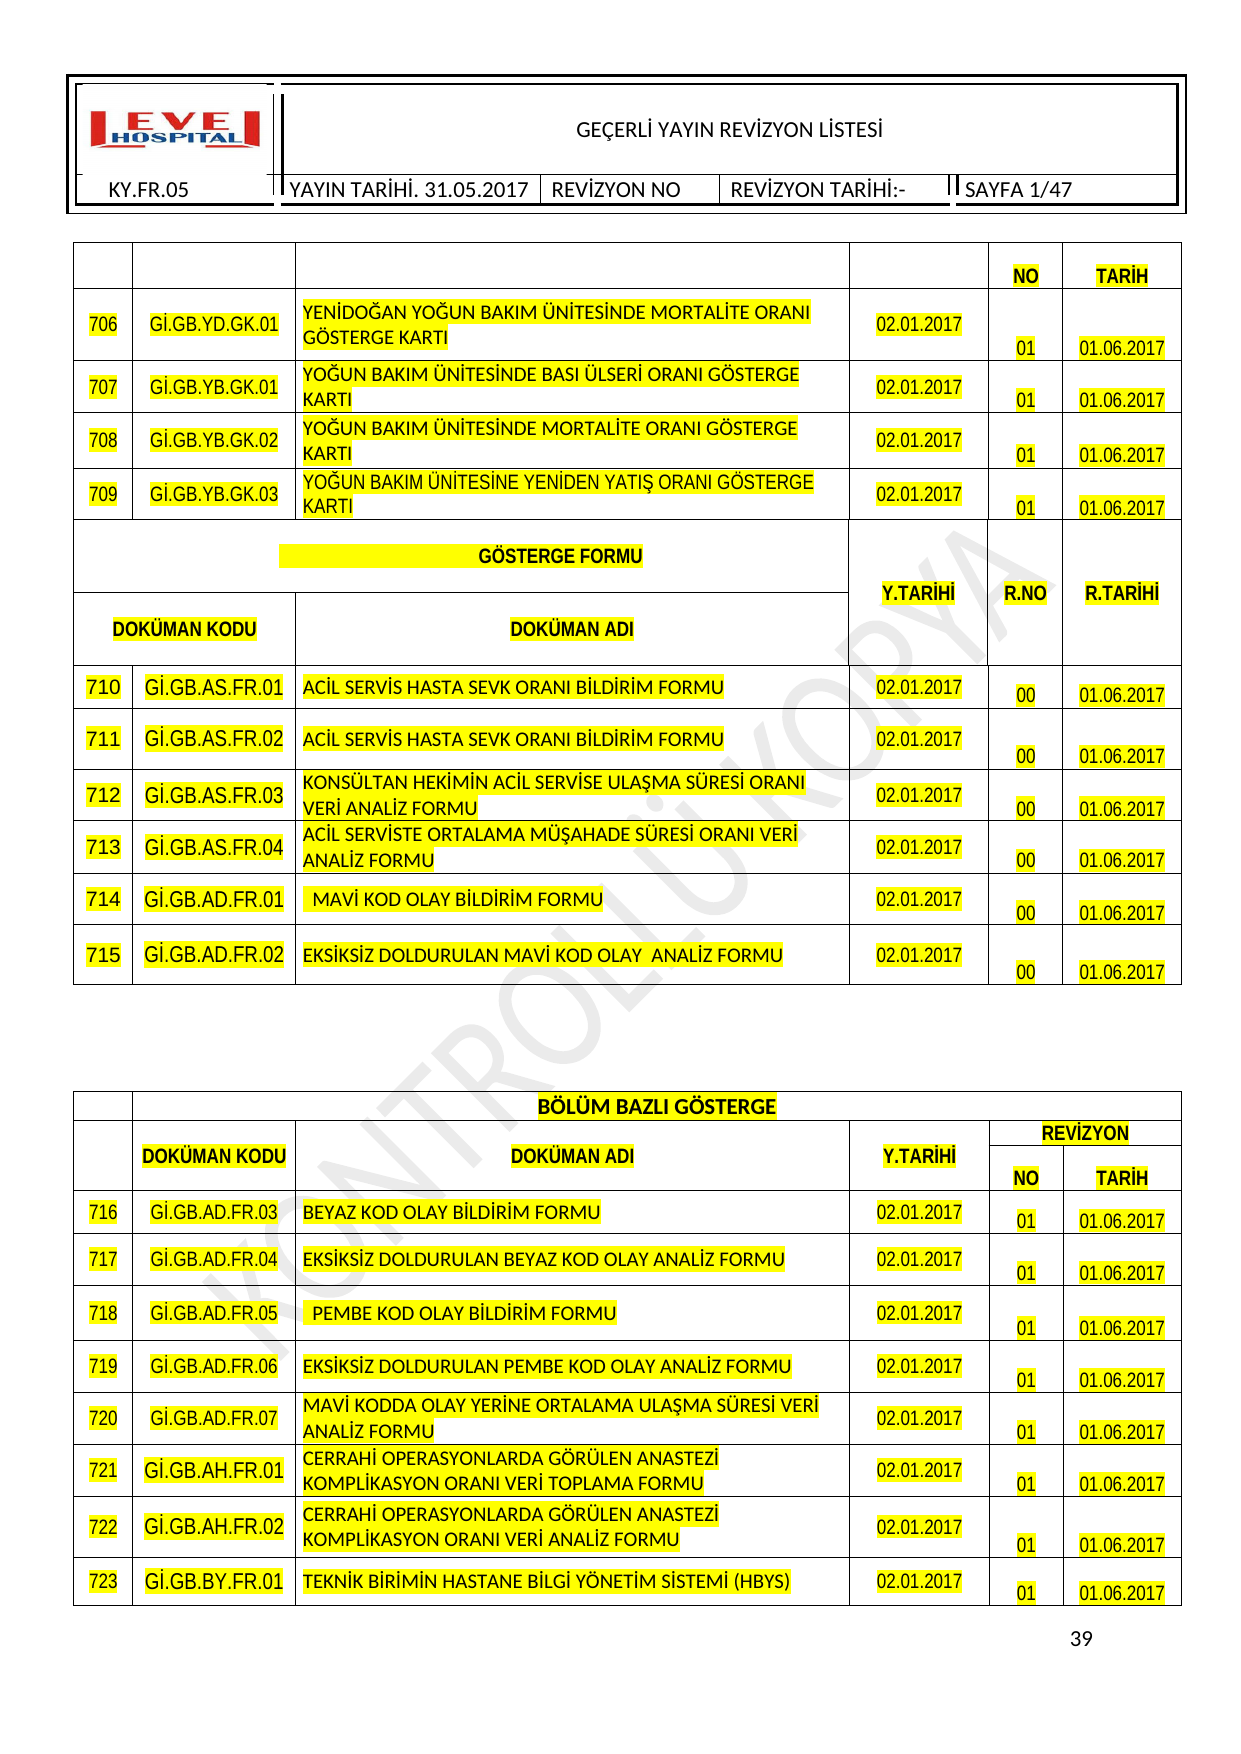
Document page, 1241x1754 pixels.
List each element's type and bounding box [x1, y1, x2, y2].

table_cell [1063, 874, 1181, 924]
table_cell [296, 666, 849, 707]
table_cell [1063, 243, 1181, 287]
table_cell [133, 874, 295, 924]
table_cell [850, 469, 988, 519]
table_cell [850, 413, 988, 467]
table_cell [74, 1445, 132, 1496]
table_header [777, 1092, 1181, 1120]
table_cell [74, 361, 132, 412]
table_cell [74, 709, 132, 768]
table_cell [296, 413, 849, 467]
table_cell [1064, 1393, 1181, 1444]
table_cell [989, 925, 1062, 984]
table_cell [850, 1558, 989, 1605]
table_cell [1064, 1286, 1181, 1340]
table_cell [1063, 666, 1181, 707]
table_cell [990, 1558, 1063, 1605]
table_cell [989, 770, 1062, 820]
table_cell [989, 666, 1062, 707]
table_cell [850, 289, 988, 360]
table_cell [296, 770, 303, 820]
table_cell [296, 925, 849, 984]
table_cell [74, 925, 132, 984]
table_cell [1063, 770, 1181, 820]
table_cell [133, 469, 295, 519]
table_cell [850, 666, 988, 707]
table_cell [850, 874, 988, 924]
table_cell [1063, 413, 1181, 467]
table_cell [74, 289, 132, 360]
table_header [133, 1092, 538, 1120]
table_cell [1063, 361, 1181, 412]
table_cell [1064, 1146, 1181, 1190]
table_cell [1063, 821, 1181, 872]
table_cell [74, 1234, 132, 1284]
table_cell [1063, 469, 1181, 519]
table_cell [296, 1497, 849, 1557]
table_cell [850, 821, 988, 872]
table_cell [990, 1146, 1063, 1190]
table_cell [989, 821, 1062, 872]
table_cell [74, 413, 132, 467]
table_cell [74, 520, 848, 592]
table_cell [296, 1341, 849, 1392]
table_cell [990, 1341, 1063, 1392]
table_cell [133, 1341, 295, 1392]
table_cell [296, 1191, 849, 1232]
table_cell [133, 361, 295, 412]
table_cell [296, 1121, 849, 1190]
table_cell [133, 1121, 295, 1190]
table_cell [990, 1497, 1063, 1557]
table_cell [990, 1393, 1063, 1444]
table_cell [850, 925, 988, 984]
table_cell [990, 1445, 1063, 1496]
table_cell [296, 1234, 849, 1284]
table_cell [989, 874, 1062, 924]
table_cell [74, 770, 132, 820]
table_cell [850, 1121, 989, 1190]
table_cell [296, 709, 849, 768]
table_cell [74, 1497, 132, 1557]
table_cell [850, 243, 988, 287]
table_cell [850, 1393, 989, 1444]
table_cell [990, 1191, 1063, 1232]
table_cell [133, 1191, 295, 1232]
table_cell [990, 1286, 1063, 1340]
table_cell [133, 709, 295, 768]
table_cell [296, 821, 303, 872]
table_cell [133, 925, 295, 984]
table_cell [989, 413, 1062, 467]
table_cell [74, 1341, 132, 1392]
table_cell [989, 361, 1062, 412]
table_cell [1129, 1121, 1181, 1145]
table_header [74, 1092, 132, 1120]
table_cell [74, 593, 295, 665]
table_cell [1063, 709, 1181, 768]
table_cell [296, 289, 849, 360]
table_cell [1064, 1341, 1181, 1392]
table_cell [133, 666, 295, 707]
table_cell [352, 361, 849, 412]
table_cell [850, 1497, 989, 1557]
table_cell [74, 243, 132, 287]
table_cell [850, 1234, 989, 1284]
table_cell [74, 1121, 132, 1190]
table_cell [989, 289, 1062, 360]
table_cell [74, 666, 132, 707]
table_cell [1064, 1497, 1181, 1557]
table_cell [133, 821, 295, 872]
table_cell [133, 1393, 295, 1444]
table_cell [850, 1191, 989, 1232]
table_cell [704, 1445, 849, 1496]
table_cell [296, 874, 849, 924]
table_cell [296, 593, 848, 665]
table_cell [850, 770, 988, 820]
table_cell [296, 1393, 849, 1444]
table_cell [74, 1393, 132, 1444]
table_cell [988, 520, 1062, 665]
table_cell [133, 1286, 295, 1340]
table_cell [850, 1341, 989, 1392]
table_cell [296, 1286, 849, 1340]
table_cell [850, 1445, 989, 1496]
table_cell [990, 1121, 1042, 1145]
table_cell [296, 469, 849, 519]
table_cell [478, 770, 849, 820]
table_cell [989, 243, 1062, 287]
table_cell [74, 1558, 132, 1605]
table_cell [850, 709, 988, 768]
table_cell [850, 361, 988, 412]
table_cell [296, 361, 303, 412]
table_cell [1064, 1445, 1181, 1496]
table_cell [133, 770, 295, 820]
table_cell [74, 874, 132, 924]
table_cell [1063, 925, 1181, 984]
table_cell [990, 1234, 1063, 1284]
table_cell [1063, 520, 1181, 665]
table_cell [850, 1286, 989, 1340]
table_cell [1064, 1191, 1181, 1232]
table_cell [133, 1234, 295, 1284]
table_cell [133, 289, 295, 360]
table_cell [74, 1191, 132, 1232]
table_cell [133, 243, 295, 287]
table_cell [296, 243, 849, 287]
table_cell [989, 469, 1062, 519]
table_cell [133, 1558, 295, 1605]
picture [82, 84, 267, 175]
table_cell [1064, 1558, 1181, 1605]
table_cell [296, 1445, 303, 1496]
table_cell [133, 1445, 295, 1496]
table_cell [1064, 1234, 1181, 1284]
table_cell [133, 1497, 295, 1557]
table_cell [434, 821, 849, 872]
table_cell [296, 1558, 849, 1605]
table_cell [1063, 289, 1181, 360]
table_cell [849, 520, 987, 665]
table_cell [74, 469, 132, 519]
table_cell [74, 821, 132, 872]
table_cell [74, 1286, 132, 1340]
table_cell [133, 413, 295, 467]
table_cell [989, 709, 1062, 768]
